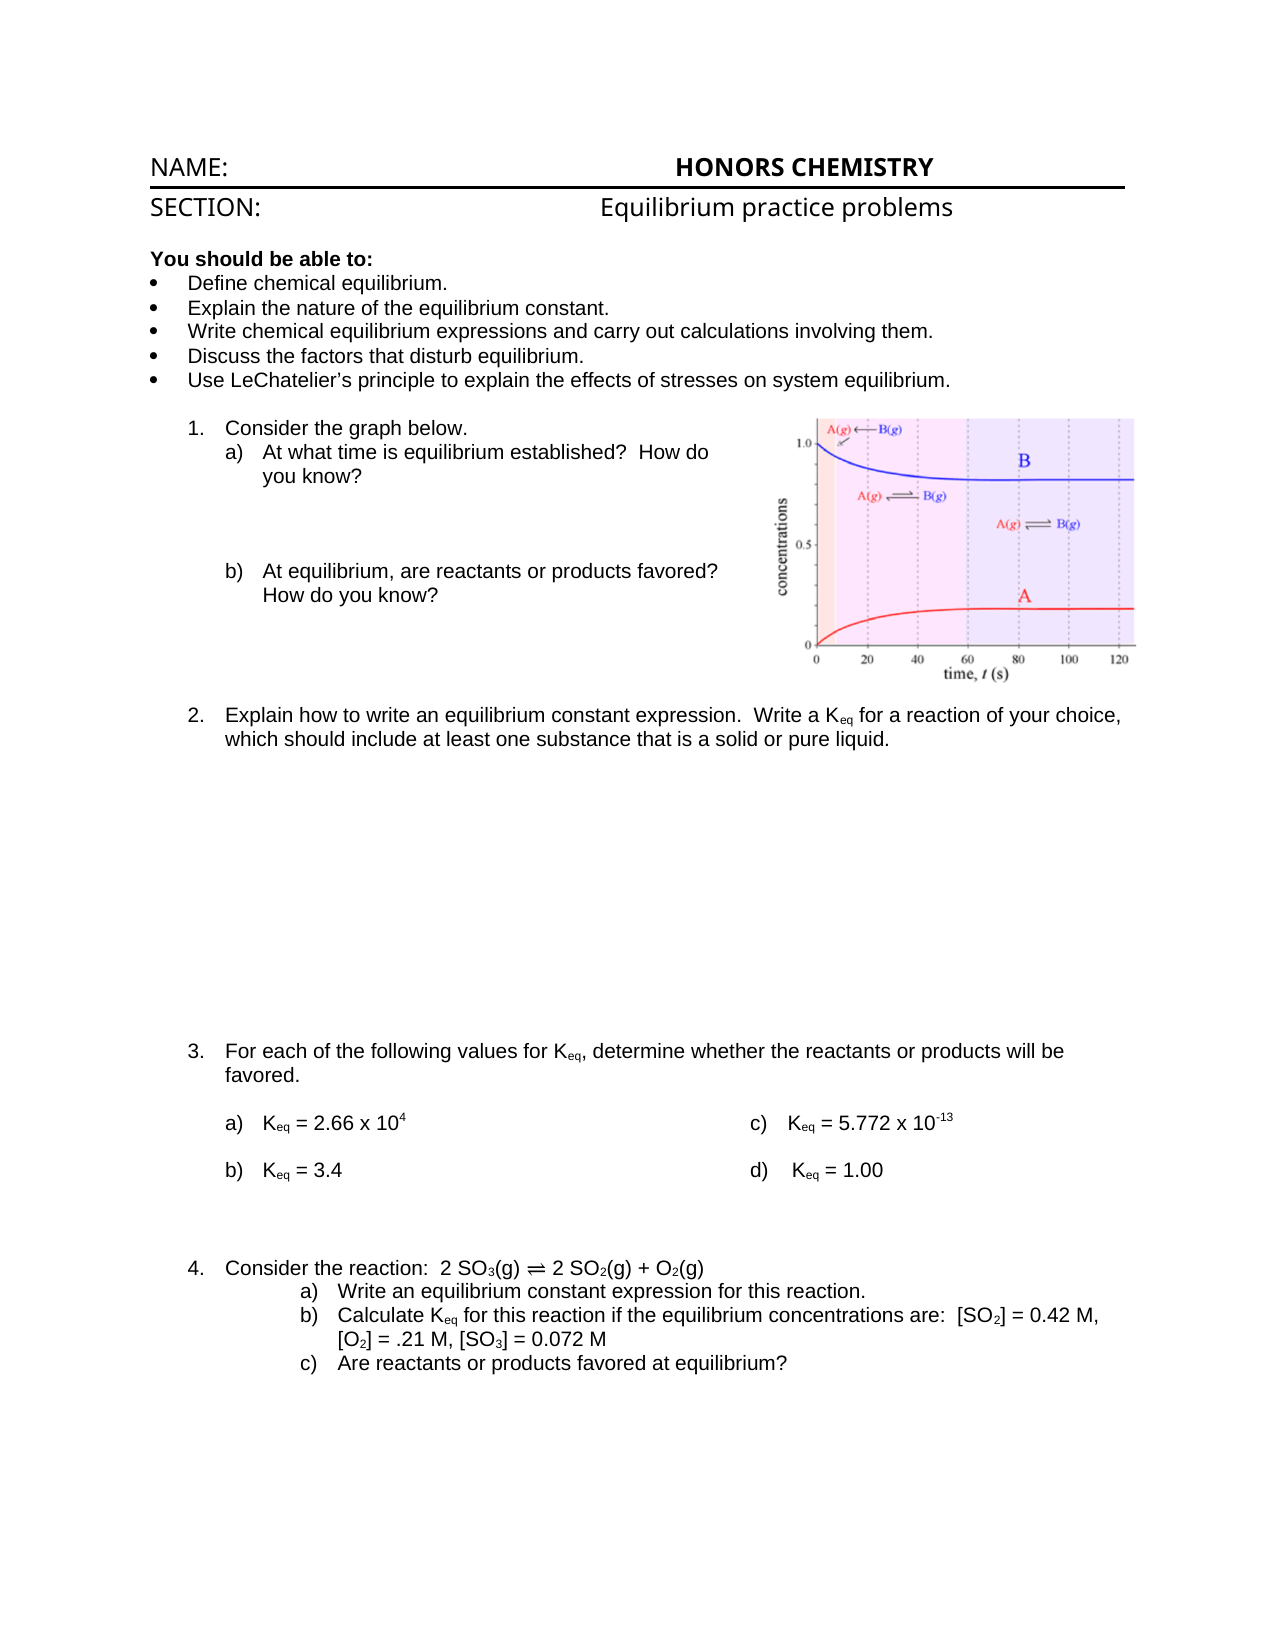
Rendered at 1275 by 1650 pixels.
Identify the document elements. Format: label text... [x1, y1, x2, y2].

list Keq = 2.66 x 104 [225, 1110, 600, 1134]
list At equilibrium, are reactants or products favored? How do you know? [225, 559, 757, 607]
text NAME: HONORS CHEMISTRY [150, 150, 1125, 186]
list For each of the following values for Keq, determine whether the reactants or products will be favored. [187, 1038, 1125, 1086]
list At what time is equilibrium established? How do you know? [225, 439, 757, 487]
list Keq = 5.772 x 10-13 [750, 1110, 1125, 1134]
list Explain the nature of the equilibrium constant. [150, 295, 1125, 319]
list Calculate Keq for this reaction if the equilibrium concentrations are: [SO2] = 0.42 M, [O2] = .21 M, [SO3] = 0.072 M [300, 1303, 1125, 1351]
list Consider the reaction: 2 SO3(g) ⇌ 2 SO2(g) + O2(g) [187, 1254, 1125, 1279]
list Discuss the factors that disturb equilibrium. [150, 343, 1125, 367]
list Use LeChatelier’s principle to explain the effects of stresses on system equilibrium. [150, 367, 1125, 392]
list Write an equilibrium constant expression for this reaction. [300, 1279, 1125, 1303]
list Write chemical equilibrium expressions and carry out calculations involving them. [150, 319, 1125, 343]
text You should be able to: [150, 247, 1125, 271]
list Explain how to write an equilibrium constant expression. Write a Keq for a reaction of your choice, which should include at least one substance that is a solid or pure liquid. [187, 703, 1125, 751]
text SECTION: Equilibrium practice problems [150, 189, 1125, 223]
list Consider the graph below. [187, 416, 757, 439]
list Keq = 3.4 [225, 1158, 600, 1182]
text d) Keq = 1.00 [675, 1158, 1125, 1182]
list Define chemical equilibrium. [150, 271, 1125, 295]
picture [757, 399, 1154, 683]
list Are reactants or products favored at equilibrium? [300, 1351, 1125, 1399]
